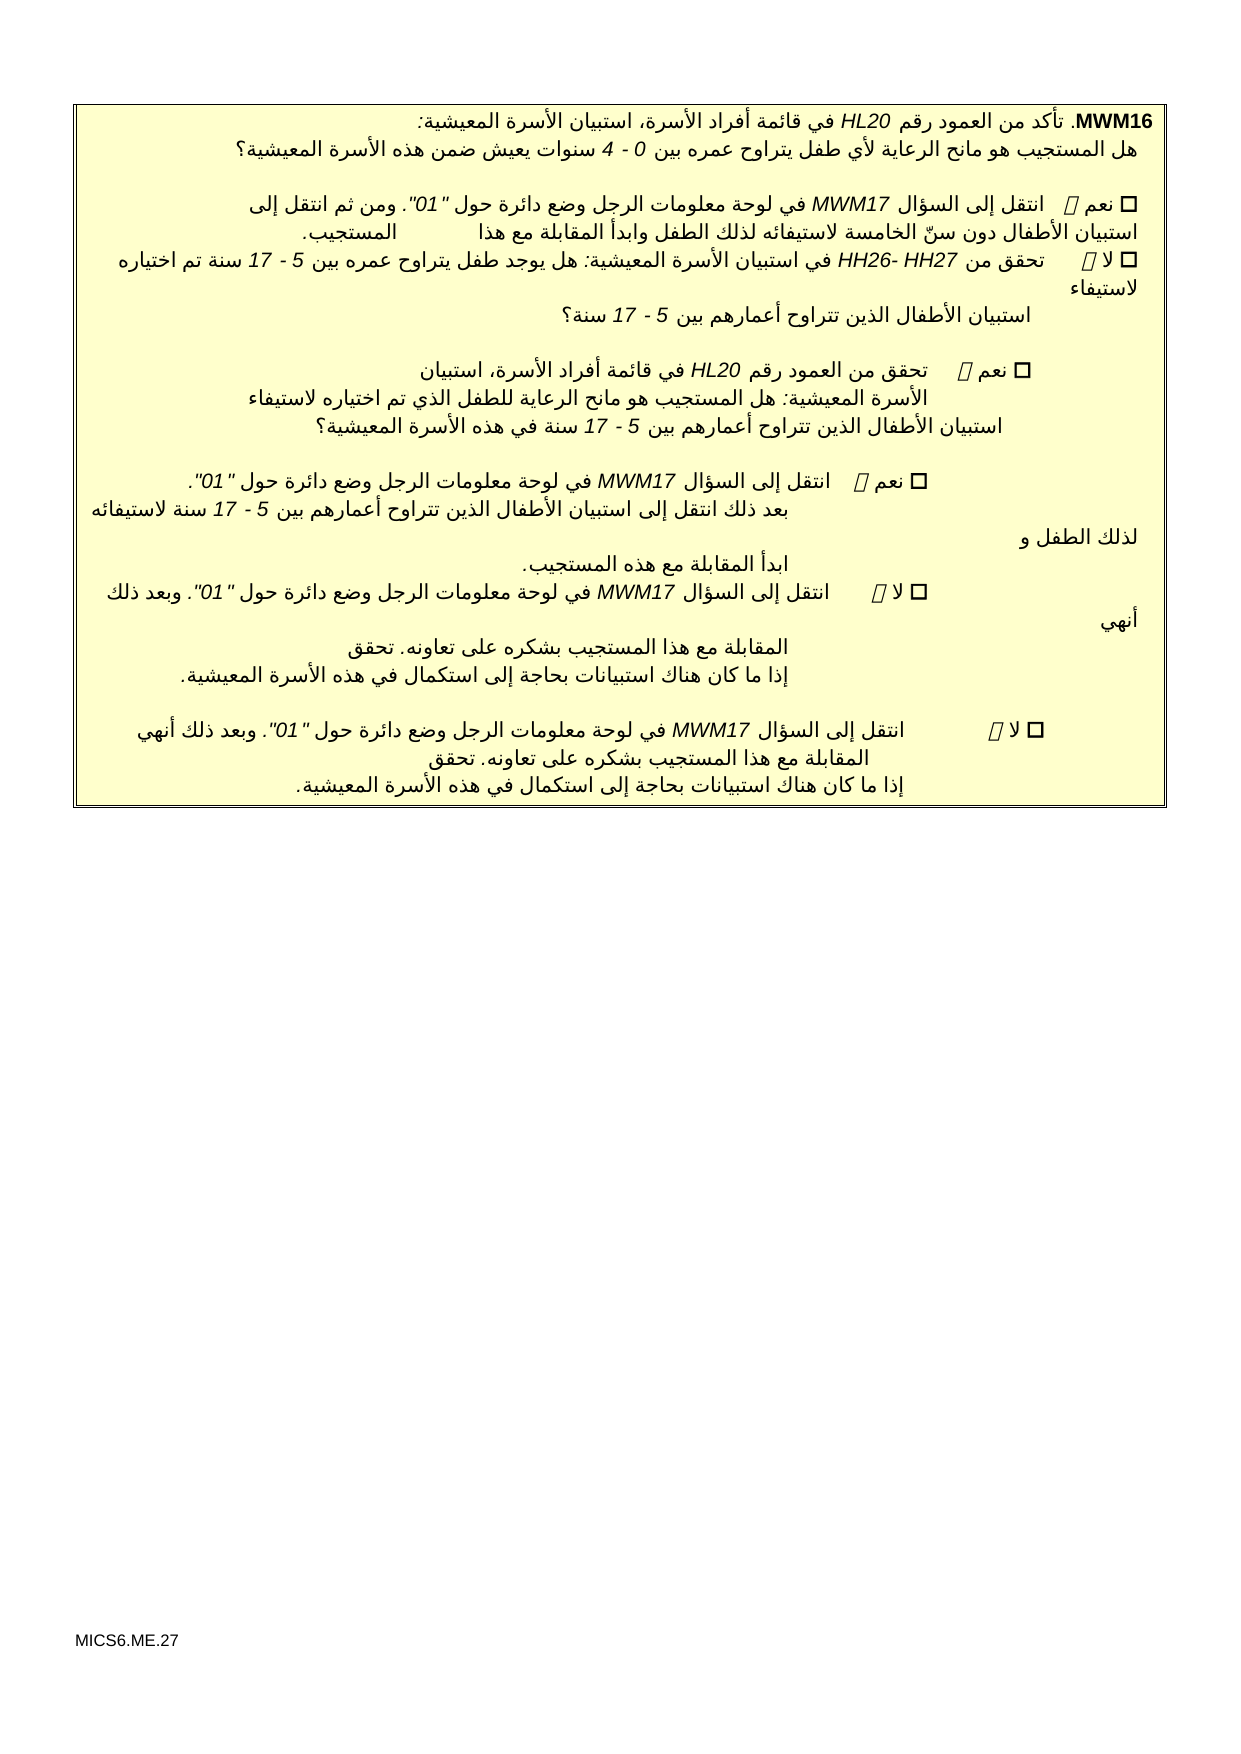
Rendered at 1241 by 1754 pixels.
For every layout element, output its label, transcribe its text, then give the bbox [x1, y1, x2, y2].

table_cell MWM16. تأكد من العمود رقم HL20 في قائمة أفراد الأسرة، استبيان الأسرة المعيشية: هل المستجيب هو مانح الرعاية لأي طفل يتراوح عمره بين 0 - 4 سنوات يعيش ضمن هذه الأسرة المعيشية؟ نعم  انتقل إلى السؤال MWM17 في لوحة معلومات الرجل وضع دائرة حول "01". ومن ثم انتقل إلى استبيان الأطفال دون سنّ الخامسة لاستيفائه لذلك الطفل وابدأ المقابلة مع هذا المستجيب. لا  تحقق من HH26- HH27 في استبيان الأسرة المعيشية: هل يوجد طفل يتراوح عمره بين 5 - 17 سنة تم اختياره لاستيفاء استبيان الأطفال الذين تتراوح أعمارهم بين 5 - 17 سنة؟ نعم  تحقق من العمود رقم HL20 في قائمة أفراد الأسرة، استبيان الأسرة المعيشية: هل المستجيب هو مانح الرعاية للطفل الذي تم اختياره لاستيفاء استبيان الأطفال الذين تتراوح أعمارهم بين 5 - 17 سنة في هذه الأسرة المعيشية؟ نعم  انتقل إلى السؤال MWM17 في لوحة معلومات الرجل وضع دائرة حول "01". بعد ذلك انتقل إلى استبيان الأطفال الذين تتراوح أعمارهم بين 5 - 17 سنة لاستيفائه لذلك الطفل و ابدأ المقابلة مع هذه المستجيب. لا  انتقل إلى السؤال MWM17 في لوحة معلومات الرجل وضع دائرة حول "01". وبعد ذلك أنهي المقابلة مع هذا المستجيب بشكره على تعاونه. تحقق إذا ما كان هناك استبيانات بحاجة إلى استكمال في هذه الأسرة المعيشية. لا  انتقل إلى السؤال MWM17 في لوحة معلومات الرجل وضع دائرة حول "01". وبعد ذلك أنهي المقابلة مع هذا المستجيب بشكره على تعاونه. تحقق إذا ما كان هناك استبيانات بحاجة إلى استكمال في هذه الأسرة المعيشية. [77, 105, 1164, 805]
